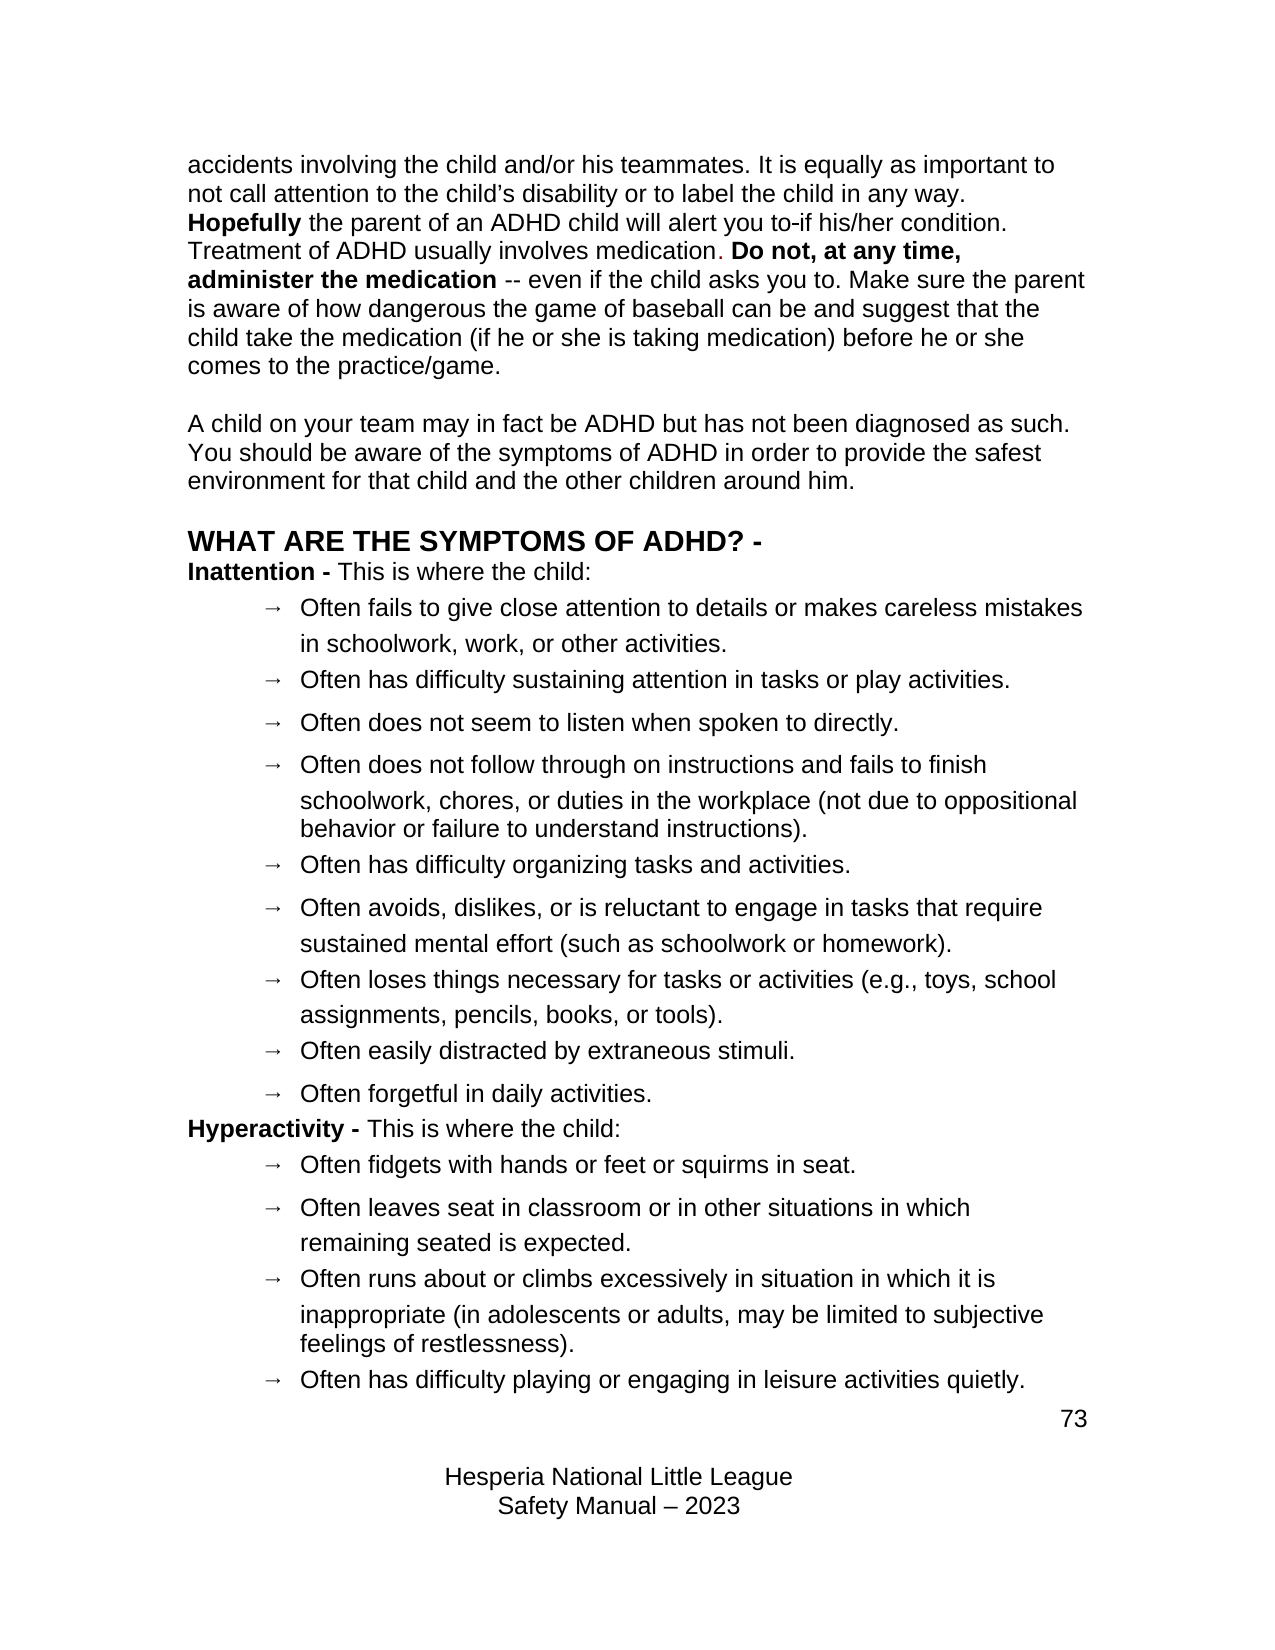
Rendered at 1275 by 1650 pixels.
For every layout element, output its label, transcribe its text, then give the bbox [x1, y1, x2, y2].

list Often fidgets with hands or feet or squirms in seat. [262, 1143, 1087, 1186]
list Often has difficulty playing or engaging in leisure activities quietly. [262, 1357, 1087, 1400]
text Hyperactivity - This is where the child: [187, 1114, 1087, 1143]
text A child on your team may in fact be ADHD but has not been diagnosed as such. You should be aware of the symptoms of ADHD in order to provide the safest environment for that child and the other children around him. [187, 409, 1087, 495]
list Often fails to give close attention to details or makes careless mistakes in schoolwork, work, or other activities. [262, 586, 1087, 657]
text Inattention - This is where the child: [187, 557, 1087, 586]
list Often avoids, dislikes, or is reluctant to engage in tasks that require sustained mental effort (such as schoolwork or homework). [262, 886, 1087, 957]
list Often has difficulty organizing tasks and activities. [262, 843, 1087, 886]
text WHAT ARE THE SYMPTOMS OF ADHD? - [187, 524, 1087, 557]
list Often forgetful in daily activities. [262, 1071, 1087, 1114]
list Often does not follow through on instructions and fails to finish schoolwork, chores, or duties in the workplace (not due to oppositional behavior or failure to understand instructions). [262, 743, 1087, 843]
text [187, 150, 1087, 207]
list Often easily distracted by extraneous stimuli. [262, 1029, 1087, 1071]
list Often has difficulty sustaining attention in tasks or play activities. [262, 657, 1087, 700]
list Often runs about or climbs excessively in situation in which it is inappropriate (in adolescents or adults, may be limited to subjective feelings of restlessness). [262, 1257, 1087, 1357]
text Hopefully the parent of an ADHD child will alert you to if his/her condition. Treatment of ADHD usually involves medication. Do not, at any time, administer the medication -- even if the child asks you to. Make sure the parent is aware of how dangerous the game of baseball can be and suggest that the child take the medication (if he or she is taking medication) before he or she comes to the practice/game. [187, 207, 1087, 380]
list Often leaves seat in classroom or in other situations in which remaining seated is expected. [262, 1186, 1087, 1257]
list Often does not seem to listen when spoken to directly. [262, 700, 1087, 743]
list Often loses things necessary for tasks or activities (e.g., toys, school assignments, pencils, books, or tools). [262, 957, 1087, 1029]
